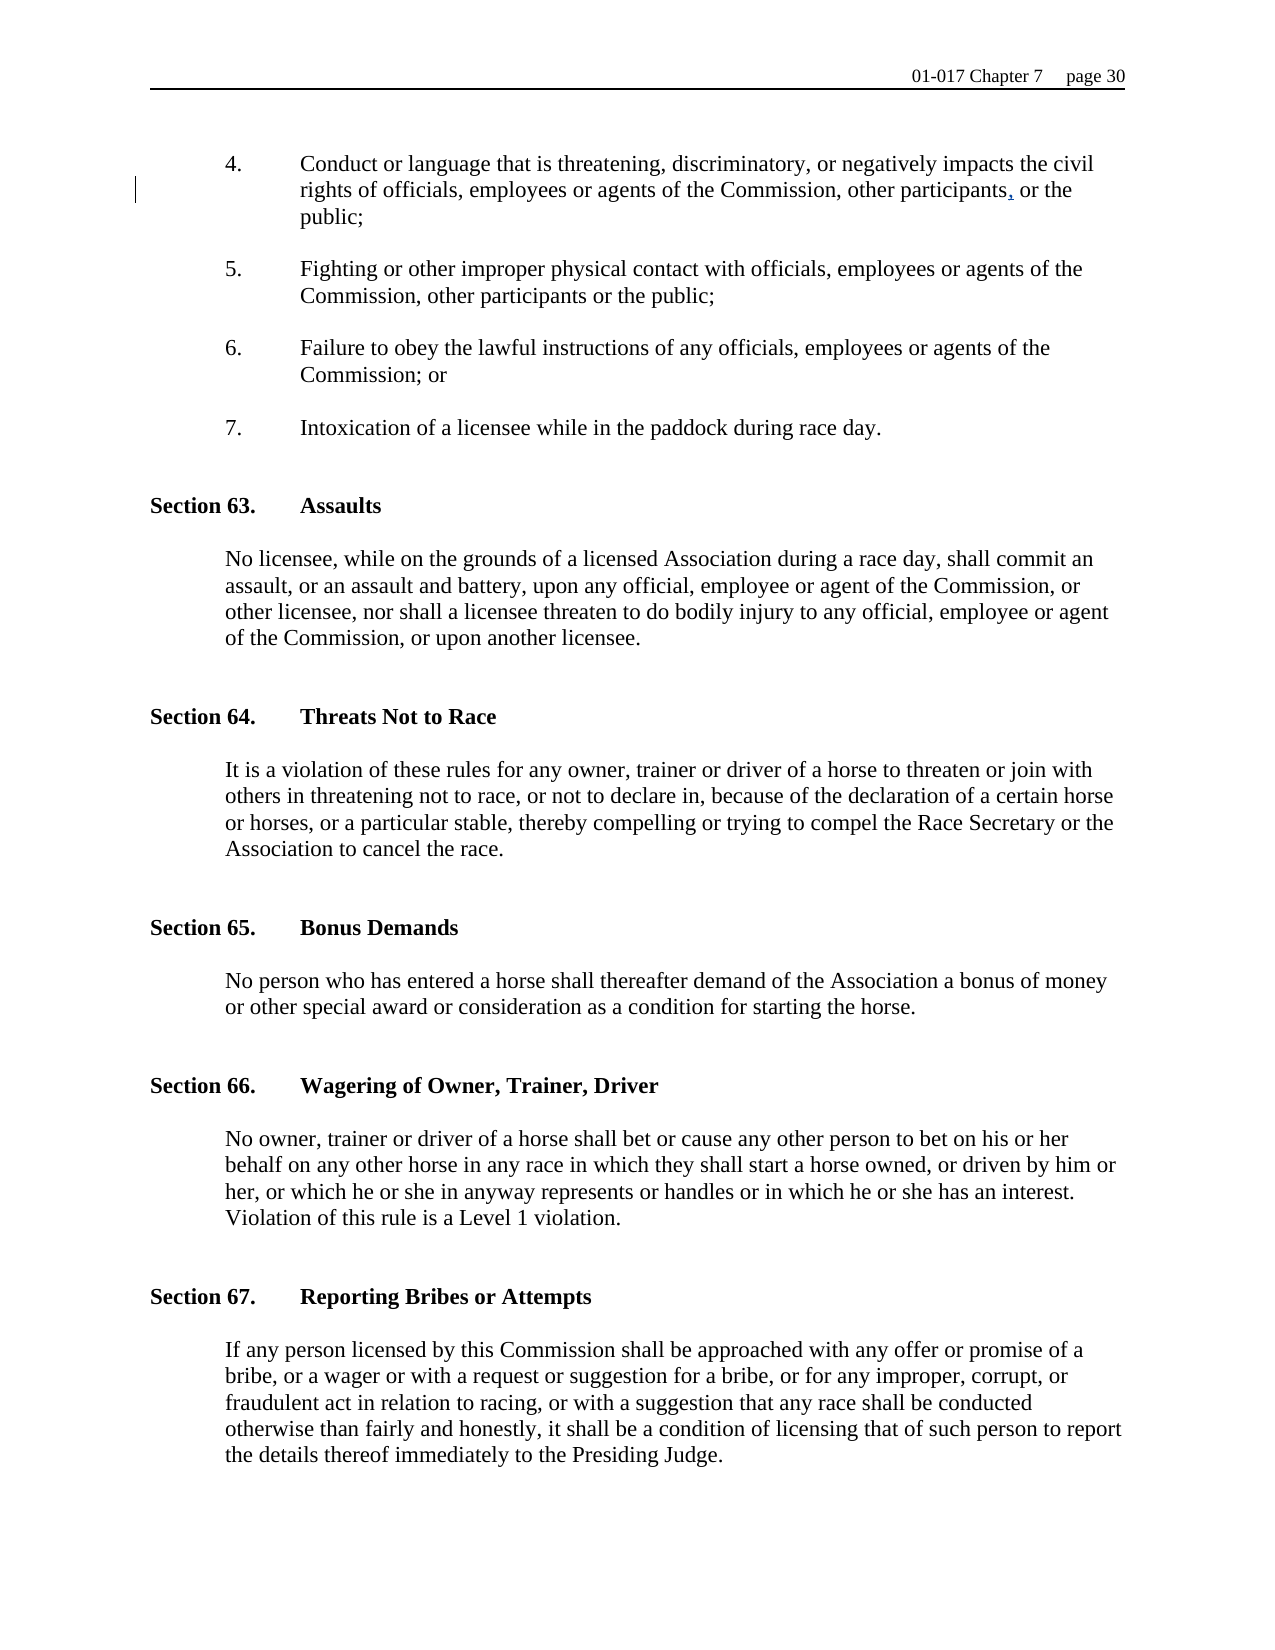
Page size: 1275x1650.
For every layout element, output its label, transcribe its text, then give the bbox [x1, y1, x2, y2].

text It is a violation of these rules for any owner, trainer or driver of a horse to threaten or join with others in threatening not to race, or not to declare in, because of the declaration of a certain horse or horses, or a particular stable, thereby compelling or trying to compel the Race Secretary or the Association to cancel the race. [150, 756, 1125, 862]
text Section 64. Threats Not to Race [150, 703, 1125, 730]
text Section 63. Assaults [150, 493, 1125, 519]
text 6. Failure to obey the lawful instructions of any officials, employees or agents of the Commission; or [225, 334, 1125, 387]
text If any person licensed by this Commission shall be approached with any offer or promise of a bribe, or a wager or with a request or suggestion for a bribe, or for any improper, corrupt, or fraudulent act in relation to racing, or with a suggestion that any race shall be conducted otherwise than fairly and honestly, it shall be a condition of licensing that of such person to report the details thereof immediately to the Presiding Judge. [225, 1336, 1125, 1468]
text 5. Fighting or other improper physical contact with officials, employees or agents of the Commission, other participants or the public; [225, 255, 1125, 308]
text Section 66. Wagering of Owner, Trainer, Driver [150, 1072, 1125, 1099]
text No licensee, while on the grounds of a licensed Association during a race day, shall commit an assault, or an assault and battery, upon any official, employee or agent of the Commission, or other licensee, nor shall a licensee threaten to do bodily injury to any official, employee or agent of the Commission, or upon another licensee. [225, 545, 1125, 651]
text Section 65. Bonus Demands [150, 914, 1125, 941]
text 4. Conduct or language that is threatening, discriminatory, or negatively impacts the civil rights of officials, employees or agents of the Commission, other participants or the public; [225, 150, 1125, 229]
text No owner, trainer or driver of a horse shall bet or cause any other person to bet on his or her behalf on any other horse in any race in which they shall start a horse owned, or driven by him or her, or which he or she in anyway represents or handles or in which he or she has an interest. Violation of this rule is a Level 1 violation. [225, 1125, 1125, 1231]
text 7. Intoxication of a licensee while in the paddock during race day. [225, 413, 1125, 440]
text Section 67. Reporting Bribes or Attempts [150, 1283, 1125, 1309]
text No person who has entered a horse shall thereafter demand of the Association a bonus of money or other special award or consideration as a condition for starting the horse. [225, 967, 1125, 1020]
